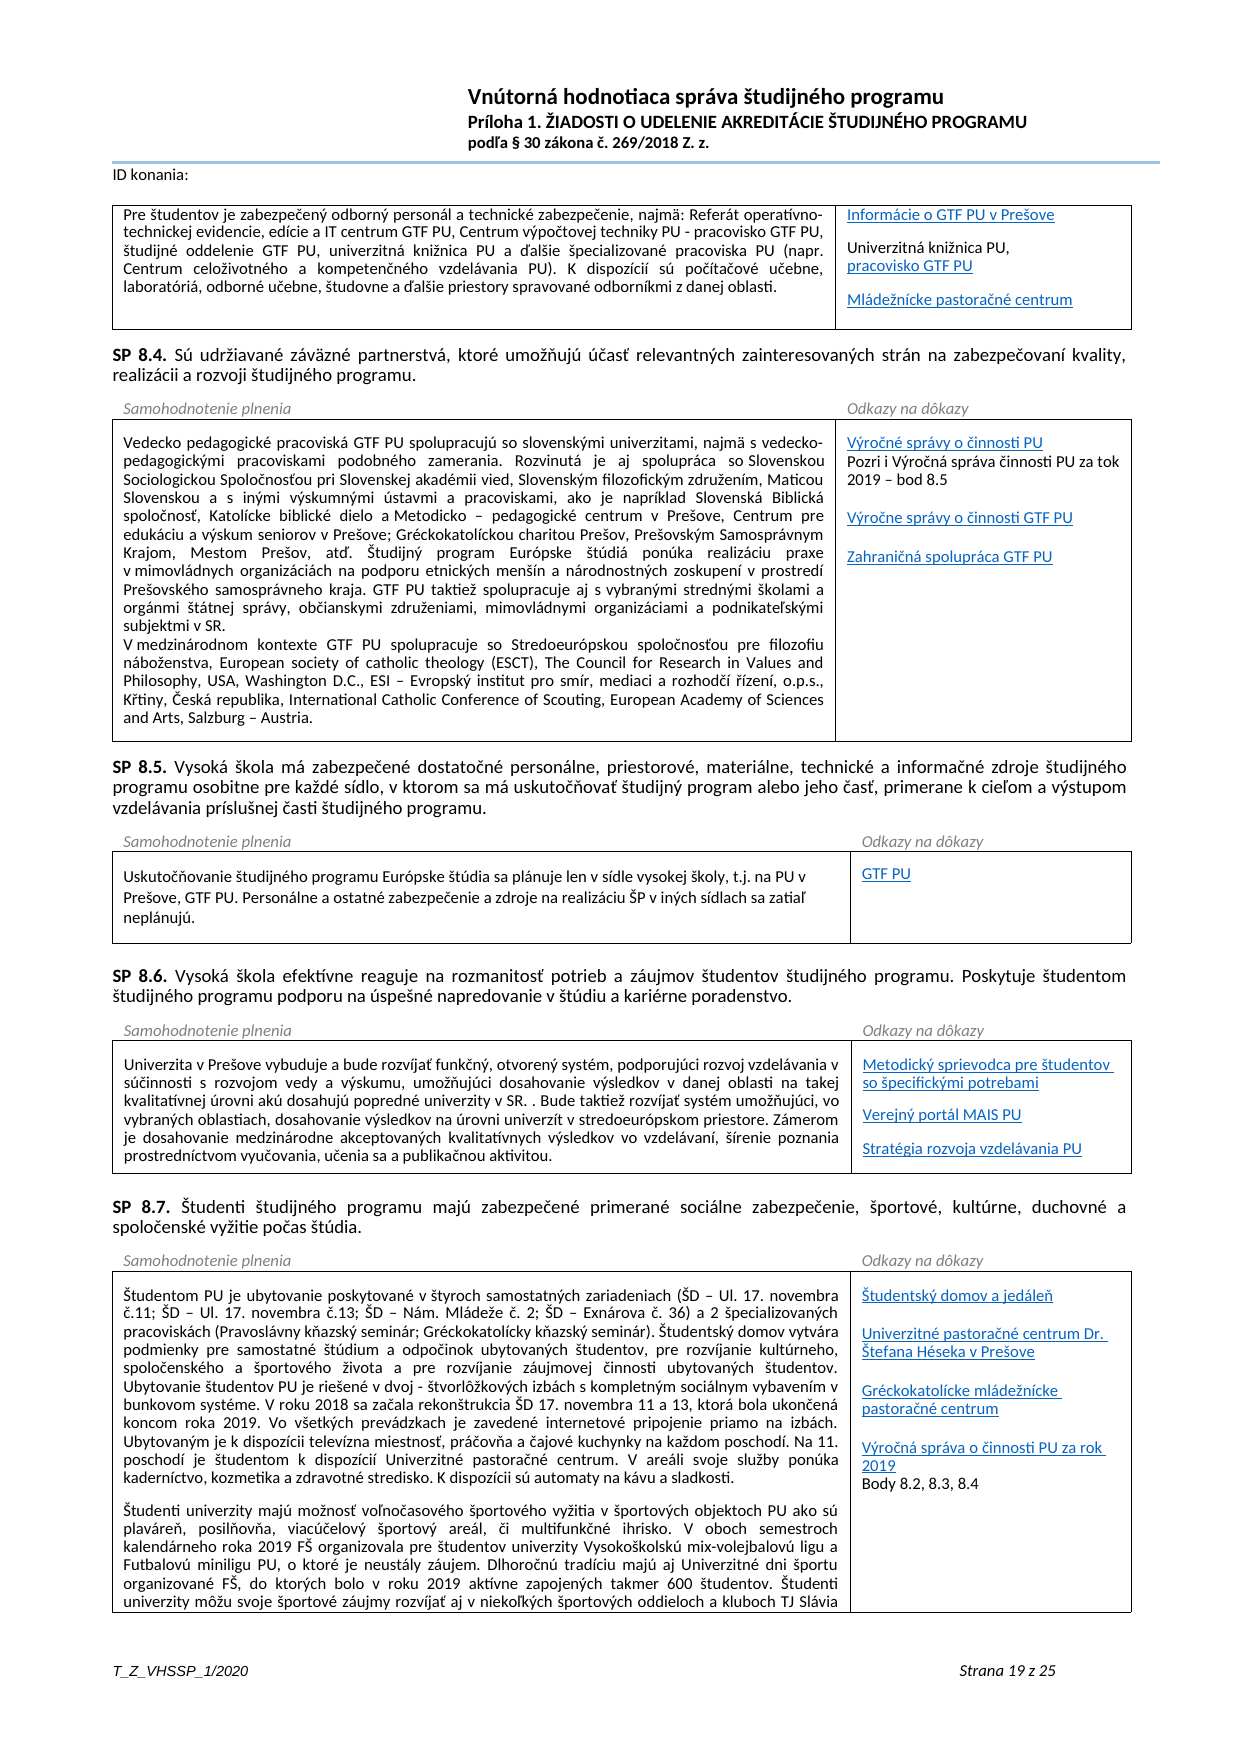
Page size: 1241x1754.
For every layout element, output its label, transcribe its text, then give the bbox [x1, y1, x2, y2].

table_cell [113, 1272, 850, 1612]
table_cell Výročné správy o činnosti PU Pozri i Výročná správa činnosti PU za tok 2019 – bod 8.5 Výročne správy o činnosti GTF PU Zahraničná spolupráca GTF PU [836, 420, 1131, 741]
table_cell Univerzita v Prešove vybuduje a bude rozvíjať funkčný, otvorený systém, podporujúci rozvoj vzdelávania v súčinnosti s rozvojom vedy a výskumu, umožňujúci dosahovanie výsledkov v danej oblasti na takej kvalitatívnej úrovni akú dosahujú popredné univerzity v SR. . Bude taktiež rozvíjať systém umožňujúci, vo vybraných oblastiach, dosahovanie výsledkov na úrovni univerzít v stredoeurópskom priestore. Zámerom je dosahovanie medzinárodne akceptovaných kvalitatívnych výsledkov vo vzdelávaní, šírenie poznania prostredníctvom vyučovania, učenia sa a publikačnou aktivitou. [113, 1041, 851, 1173]
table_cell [836, 206, 1131, 329]
table_header Samohodnotenie plnenia [112, 400, 836, 418]
table_header Samohodnotenie plnenia [113, 1021, 851, 1039]
table_cell Uskutočňovanie študijného programu Európske štúdia sa plánuje len v sídle vysokej školy, t.j. na PU v Prešove, GTF PU. Personálne a ostatné zabezpečenie a zdroje na realizáciu ŠP v iných sídlach sa zatiaľ neplánujú. [113, 852, 850, 943]
table_header Odkazy na dôkazy [836, 400, 1131, 418]
table_cell GTF PU [851, 852, 1131, 943]
table_header Odkazy na dôkazy [850, 1252, 1131, 1271]
table_header Samohodnotenie plnenia [112, 1252, 850, 1271]
text SP 8.7. Študenti študijného programu majú zabezpečené primerané sociálne zabezpečenie, športové, kultúrne, duchovné a spoločenské vyžitie počas štúdia. [112, 1197, 1128, 1238]
table_cell Metodický sprievodca pre študentov so špecifickými potrebami Verejný portál MAIS PU Stratégia rozvoja vzdelávania PU [852, 1041, 1131, 1173]
table_header Odkazy na dôkazy [851, 1021, 1132, 1039]
text SP 8.5. Vysoká škola má zabezpečené dostatočné personálne, priestorové, materiálne, technické a informačné zdroje študijného programu osobitne pre každé sídlo, v ktorom sa má uskutočňovať študijný program alebo jeho časť, primerane k cieľom a výstupom vzdelávania príslušnej časti študijného programu. [112, 757, 1128, 819]
text SP 8.4. Sú udržiavané záväzné partnerstvá, ktoré umožňujú účasť relevantných zainteresovaných strán na zabezpečovaní kvality, realizácii a rozvoji študijného programu. [112, 345, 1128, 386]
text SP 8.6. Vysoká škola efektívne reaguje na rozmanitosť potrieb a záujmov študentov študijného programu. Poskytuje študentom študijného programu podporu na úspešné napredovanie v štúdiu a kariérne poradenstvo. [112, 966, 1128, 1008]
table_header Samohodnotenie plnenia [112, 833, 850, 851]
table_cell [113, 206, 835, 329]
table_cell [851, 1272, 1131, 1612]
table_header Odkazy na dôkazy [850, 833, 1131, 851]
table_cell Vedecko pedagogické pracoviská GTF PU spolupracujú so slovenskými univerzitami, najmä s vedecko-pedagogickými pracoviskami podobného zamerania. Rozvinutá je aj spolupráca so Slovenskou Sociologickou Spoločnosťou pri Slovenskej akadémii vied, Slovenským filozofickým združením, Maticou Slovenskou a s inými výskumnými ústavmi a pracoviskami, ako je napríklad Slovenská Biblická spoločnosť, Katolícke biblické dielo a Metodicko – pedagogické centrum v Prešove, Centrum pre edukáciu a výskum seniorov v Prešove; Gréckokatolíckou charitou Prešov, Prešovským Samosprávnym Krajom, Mestom Prešov, atď. Študijný program Európske štúdiá ponúka realizáciu praxe v mimovládnych organizáciách na podporu etnických menšín a národnostných zoskupení v prostredí Prešovského samosprávneho kraja. GTF PU taktiež spolupracuje aj s vybranými strednými školami a orgánmi štátnej správy, občianskymi združeniami, mimovládnymi organizáciami a podnikateľskými subjektmi v SR. V medzinárodnom kontexte GTF PU spolupracuje so Stredoeurópskou spoločnosťou pre filozofiu náboženstva, European society of catholic theology (ESCT), The Council for Research in Values and Philosophy, USA, Washington D.C., ESI – Evropský institut pro smír, mediaci a rozhodčí řízení, o.p.s., Křtiny, Česká republika, International Catholic Conference of Scouting, European Academy of Sciences and Arts, Salzburg – Austria. [113, 420, 835, 741]
